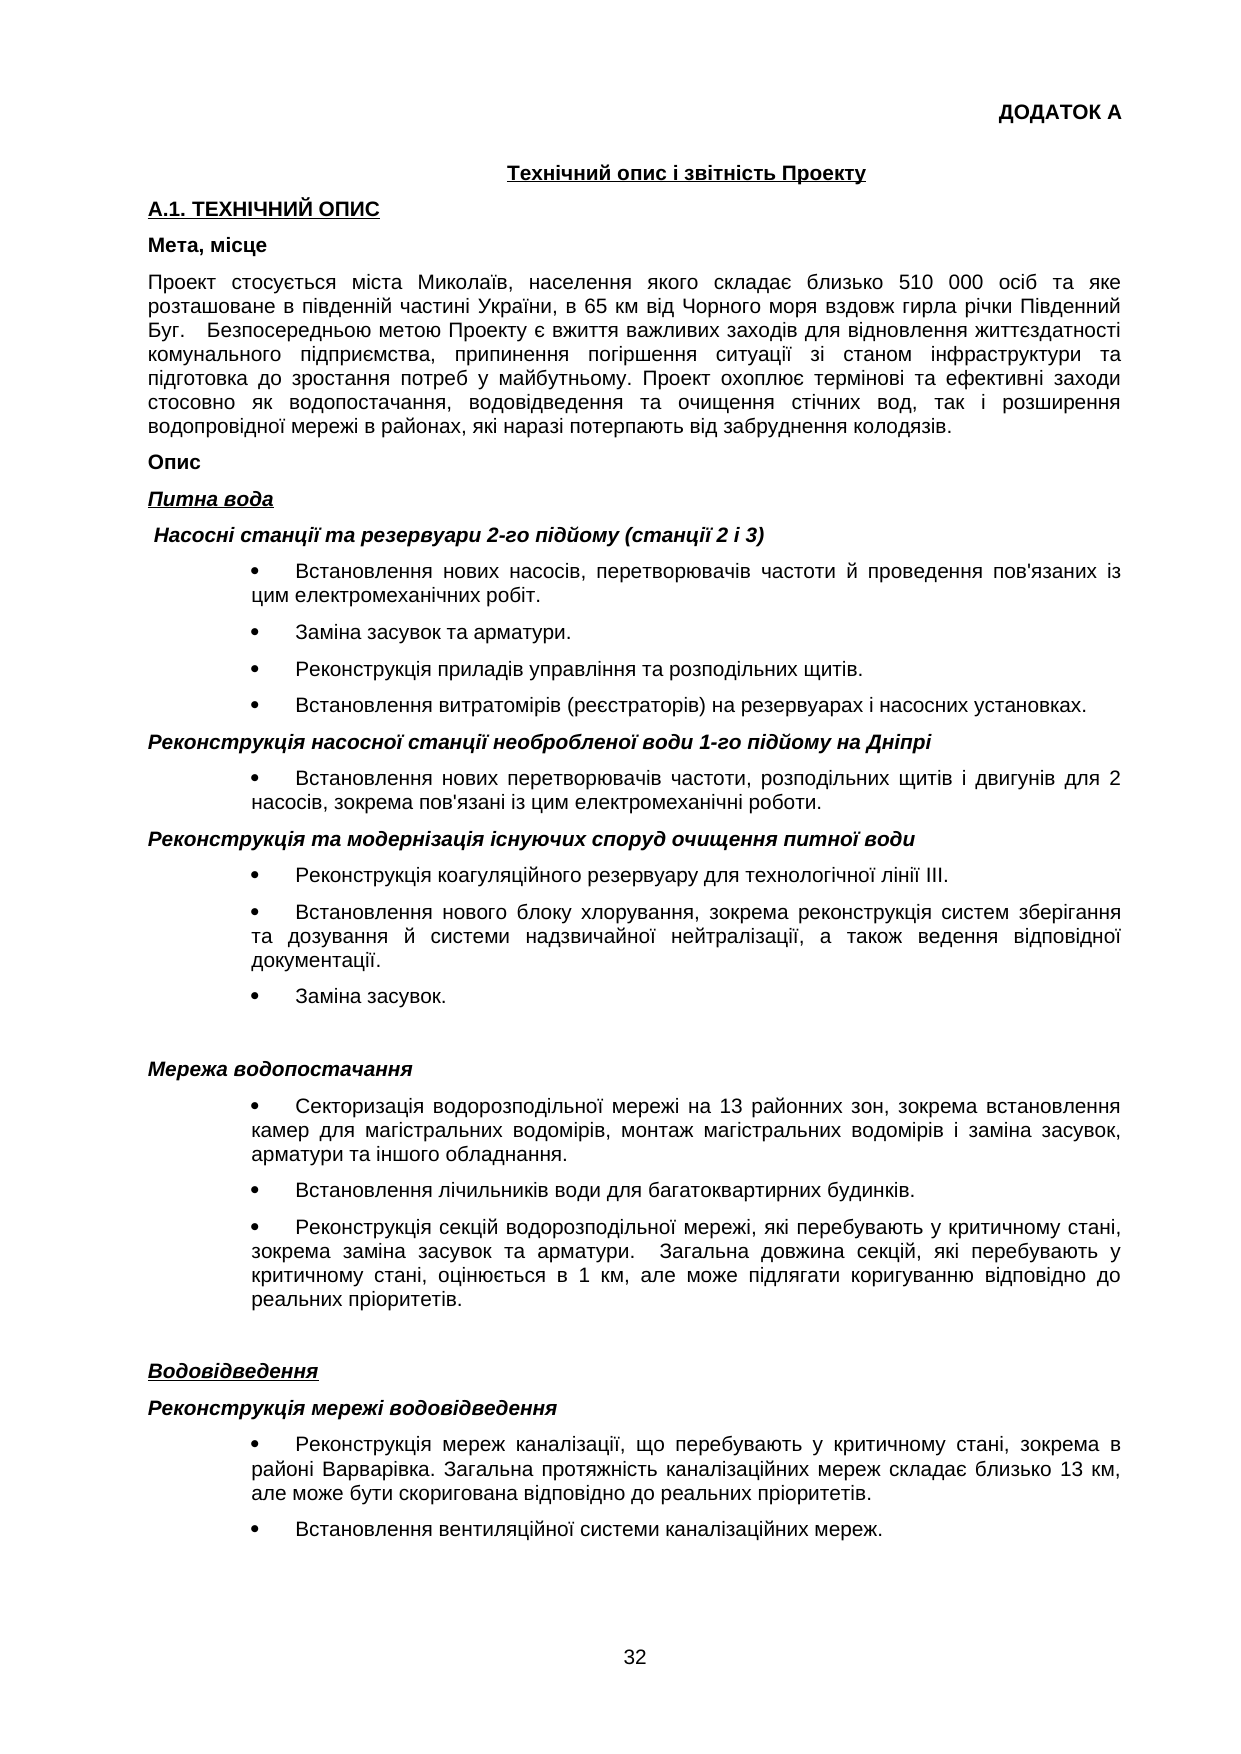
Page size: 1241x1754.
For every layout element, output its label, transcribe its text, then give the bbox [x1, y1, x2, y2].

text Реконструкція мережі водовідведення [148, 1396, 1122, 1420]
text Насосні станції та резервуари 2-го підйому (станції 2 і 3) [148, 523, 1122, 547]
text Опис [148, 450, 1122, 474]
subtitle A.1. ТЕХНІЧНИЙ ОПИС [148, 197, 1122, 221]
text ДОДАТОК А [989, 100, 1122, 124]
text Мережа водопостачання [148, 1057, 1122, 1081]
text Реконструкція та модернізація існуючих споруд очищення питної води [148, 826, 1122, 850]
list Реконструкція мереж каналізації, що перебувають у критичному стані, зокрема в районі Варварівка. Загальна протяжність каналізаційних мереж складає близько 13 км, але може бути скоригована відповідно до реальних пріоритетів. [251, 1432, 1122, 1504]
text Питна вода [148, 486, 1122, 510]
list Встановлення нових насосів, перетворювачів частоти й проведення пов'язаних із цим електромеханічних робіт. [251, 559, 1122, 607]
list Встановлення вентиляційної системи каналізаційних мереж. [251, 1517, 1122, 1541]
list Встановлення лічильників води для багатоквартирних будинків. [251, 1178, 1122, 1202]
list Реконструкція приладів управління та розподільних щитів. [251, 656, 1122, 680]
text Мета, місце [148, 233, 1122, 257]
list Заміна засувок. [251, 984, 1122, 1008]
list Встановлення нового блоку хлорування, зокрема реконструкція систем зберігання та дозування й системи надзвичайної нейтралізації, а також ведення відповідної документації. [251, 899, 1122, 971]
subtitle Технічний опис і звітність Проекту [251, 136, 1122, 184]
list Секторизація водорозподільної мережі на 13 районних зон, зокрема встановлення камер для магістральних водомірів, монтаж магістральних водомірів і заміна засувок, арматури та іншого обладнання. [251, 1093, 1122, 1165]
text Проект стосується міста Миколаїв, населення якого складає близько 510 000 осіб та яке розташоване в південній частині України, в 65 км від Чорного моря вздовж гирла річки Південний Буг. Безпосередньою метою Проекту є вжиття важливих заходів для відновлення життєздатності комунального підприємства, припинення погіршення ситуації зі станом інфраструктури та підготовка до зростання потреб у майбутньому. Проект охоплює термінові та ефективні заходи стосовно як водопостачання, водовідведення та очищення стічних вод, так і розширення водопровідної мережі в районах, які наразі потерпають від забруднення колодязів. [148, 270, 1122, 437]
list Реконструкція коагуляційного резервуару для технологічної лінії III. [251, 863, 1122, 887]
text Реконструкція насосної станції необробленої води 1-го підйому на Дніпрі [148, 729, 1122, 753]
list Заміна засувок та арматури. [251, 620, 1122, 644]
text Водовідведення [148, 1359, 1122, 1383]
list Встановлення витратомірів (реєстраторів) на резервуарах і насосних установках. [251, 693, 1122, 717]
list Встановлення нових перетворювачів частоти, розподільних щитів і двигунів для 2 насосів, зокрема пов'язані із цим електромеханічні роботи. [251, 766, 1122, 814]
list Реконструкція секцій водорозподільної мережі, які перебувають у критичному стані, зокрема заміна засувок та арматури. Загальна довжина секцій, які перебувають у критичному стані, оцінюється в 1 км, але може підлягати коригуванню відповідно до реальних пріоритетів. [251, 1214, 1122, 1310]
